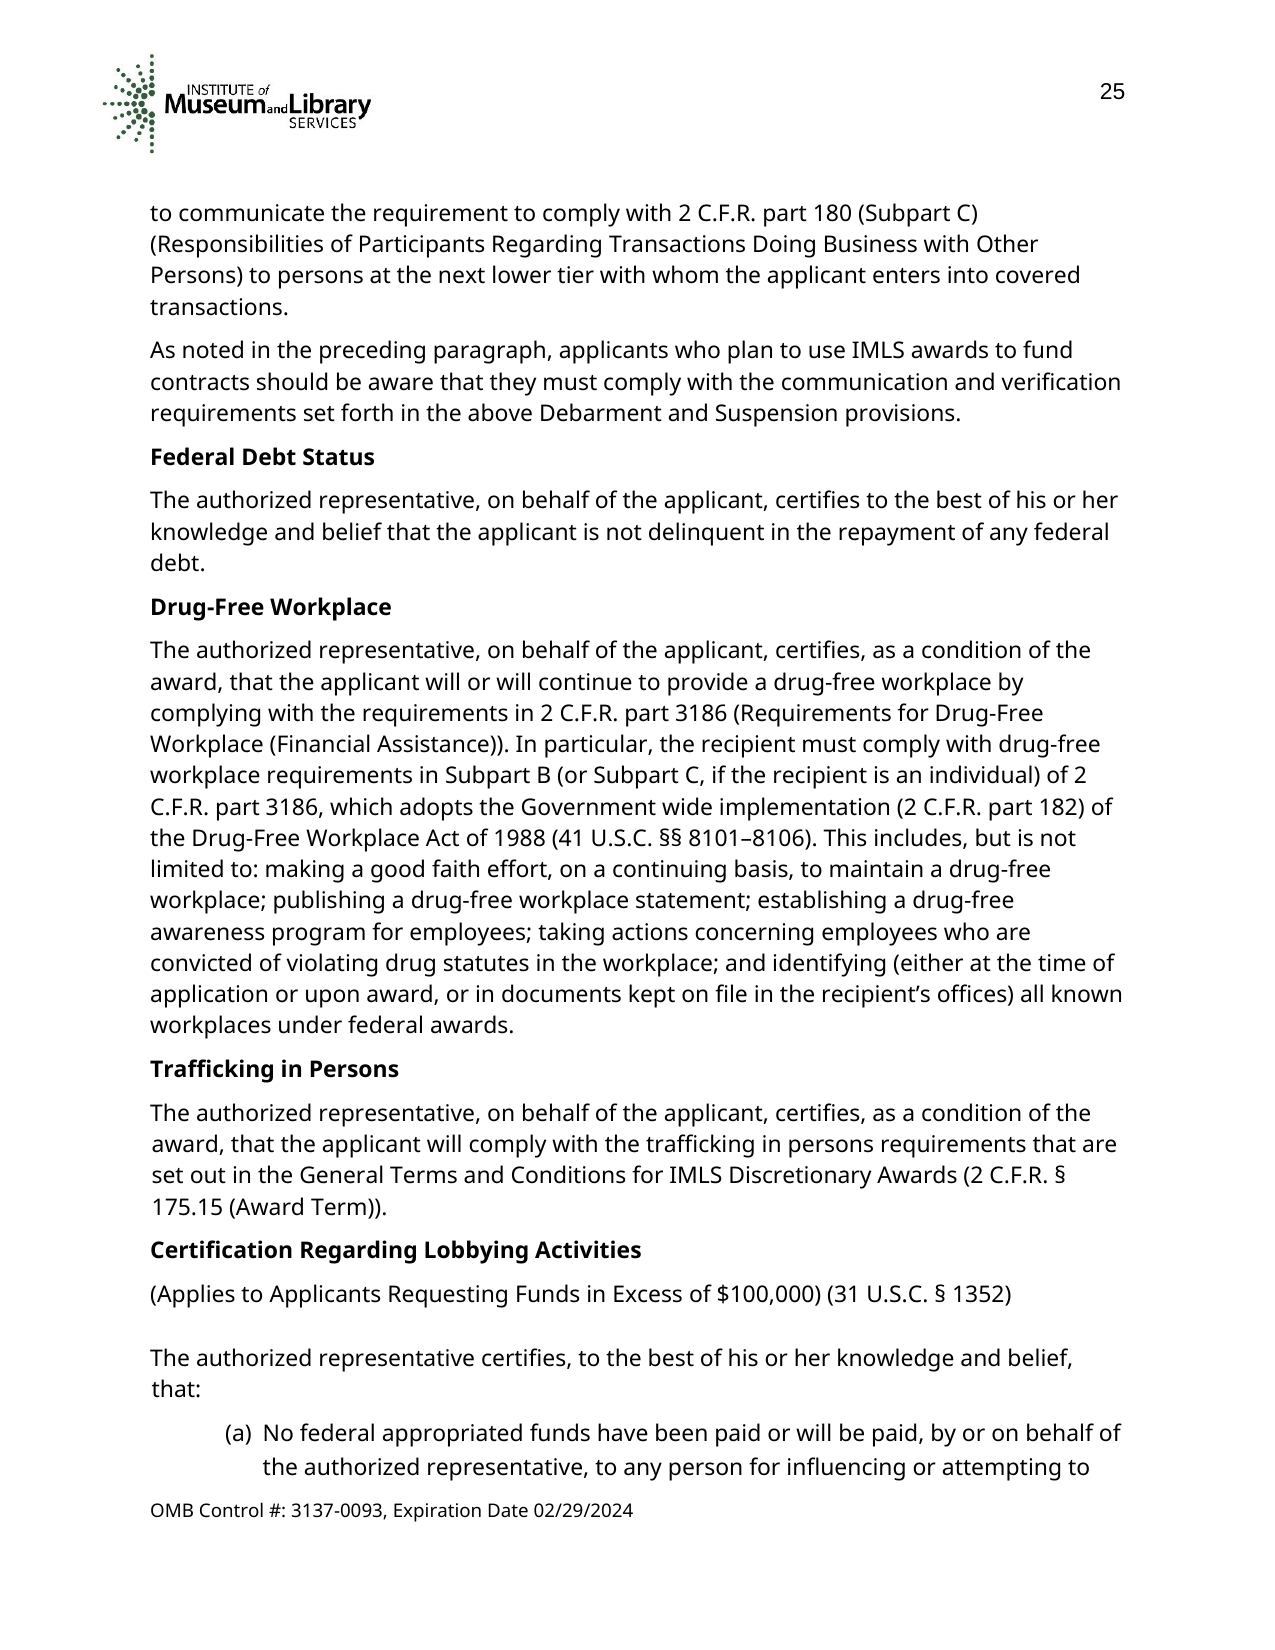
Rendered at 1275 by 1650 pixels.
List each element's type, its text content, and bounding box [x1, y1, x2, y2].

text The authorized representative certifies, to the best of his or her knowledge and belief, that: [150, 1342, 1125, 1404]
text Trafficking in Persons [150, 1053, 1125, 1084]
text The authorized representative, on behalf of the applicant, certifies, as a condition of the award, that the applicant will comply with the trafficking in persons requirements that are set out in the General Terms and Conditions for IMLS Discretionary Awards (2 C.F.R. § 175.15 (Award Term)). [150, 1097, 1125, 1222]
text Certification Regarding Lobbying Activities [150, 1234, 1125, 1265]
text Drug-Free Workplace [150, 590, 1125, 622]
picture [99, 40, 380, 167]
text As noted in the preceding paragraph, applicants who plan to use IMLS awards to fund contracts should be aware that they must comply with the communication and verification requirements set forth in the above Debarment and Suspension provisions. [150, 334, 1125, 428]
text The authorized representative, on behalf of the applicant, certifies, as a condition of the award, that the applicant will or will continue to provide a drug-free workplace by complying with the requirements in 2 C.F.R. part 3186 (Requirements for Drug-Free Workplace (Financial Assistance)). In particular, the recipient must comply with drug-free workplace requirements in Subpart B (or Subpart C, if the recipient is an individual) of 2 C.F.R. part 3186, which adopts the Government wide implementation (2 C.F.R. part 182) of the Drug-Free Workplace Act of 1988 (41 U.S.C. §§ 8101–8106). This includes, but is not limited to: making a good faith effort, on a continuing basis, to maintain a drug-free workplace; publishing a drug-free workplace statement; establishing a drug-free awareness program for employees; taking actions concerning employees who are convicted of violating drug statutes in the workplace; and identifying (either at the time of application or upon award, or in documents kept on file in the recipient’s offices) all known workplaces under federal awards. [150, 634, 1125, 1040]
text Federal Debt Status [150, 440, 1125, 472]
text (Applies to Applicants Requesting Funds in Excess of $100,000) (31 U.S.C. § 1352) [150, 1278, 1125, 1309]
text The authorized representative, on behalf of the applicant, certifies to the best of his or her knowledge and belief that the applicant is not delinquent in the repayment of any federal debt. [150, 484, 1125, 578]
